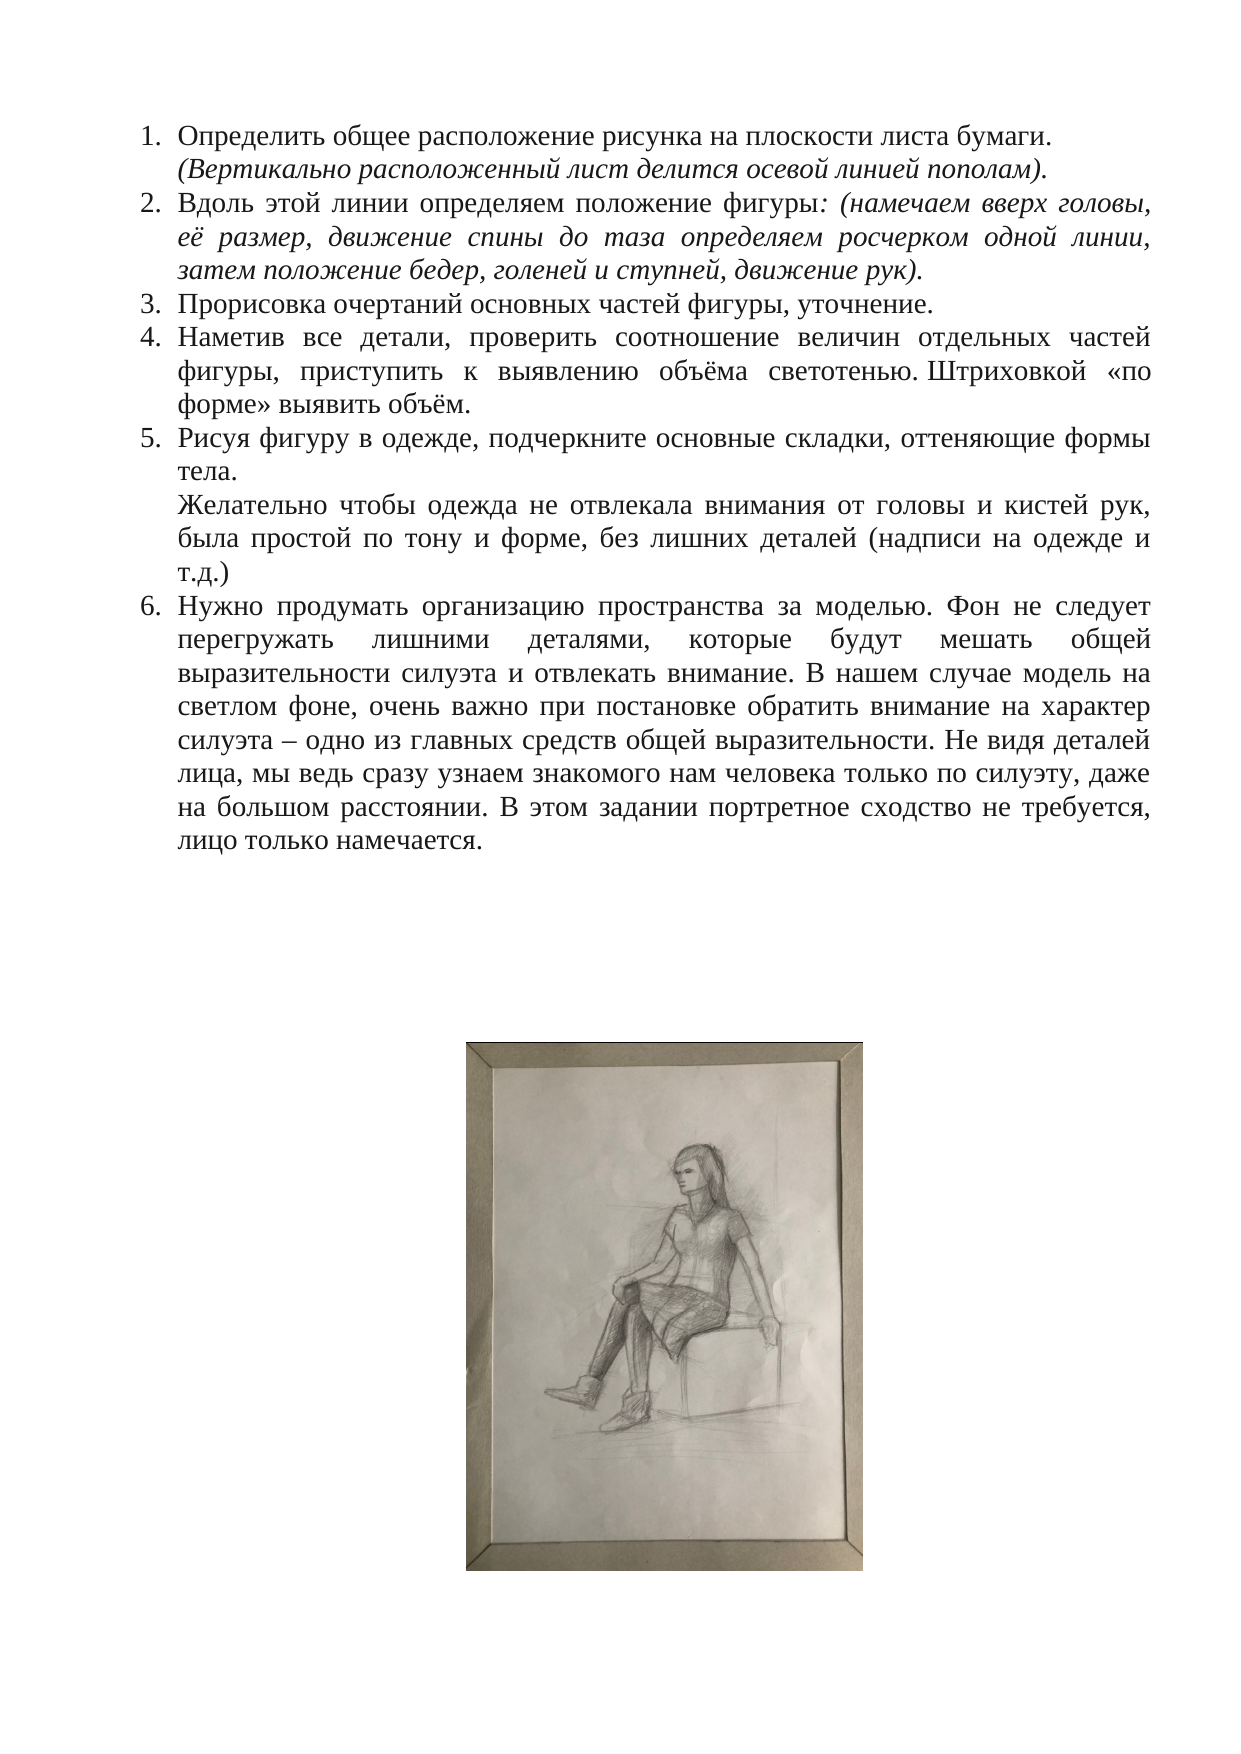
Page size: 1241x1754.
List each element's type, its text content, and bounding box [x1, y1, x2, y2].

list Рисуя фигуру в одежде, подчеркните основные складки, оттеняющие формы тела. [140, 420, 1152, 487]
text (Вертикально расположенный лист делится осевой линией пополам). [177, 152, 1152, 185]
list Вдоль этой линии определяем положение фигуры: (намечаем вверх головы, её размер, движение спины до таза определяем росчерком одной линии, затем положение бедер, голеней и ступней, движение рук). [140, 185, 1152, 286]
picture [466, 1042, 863, 1571]
list Нужно продумать организацию пространства за моделью. Фон не следует перегружать лишними деталями, которые будут мешать общей выразительности силуэта и отвлекать внимание. В нашем случае модель на светлом фоне, очень важно при постановке обратить внимание на характер силуэта – одно из главных средств общей выразительности. Не видя деталей лица, мы ведь сразу узнаем знакомого нам человека только по силуэту, даже на большом расстоянии. В этом задании портретное сходство не требуется, лицо только намечается. [140, 588, 1152, 856]
text Желательно чтобы одежда не отвлекала внимания от головы и кистей рук, была простой по тону и форме, без лишних деталей (надписи на одежде и т.д.) [177, 487, 1152, 588]
list Наметив все детали, проверить соотношение величин отдельных частей фигуры, приступить к выявлению объёма светотенью. Штриховкой «по форме» выявить объём. [140, 319, 1152, 420]
list Прорисовка очертаний основных частей фигуры, уточнение. [140, 286, 1152, 319]
list Определить общее расположение рисунка на плоскости листа бумаги. [140, 118, 1152, 152]
